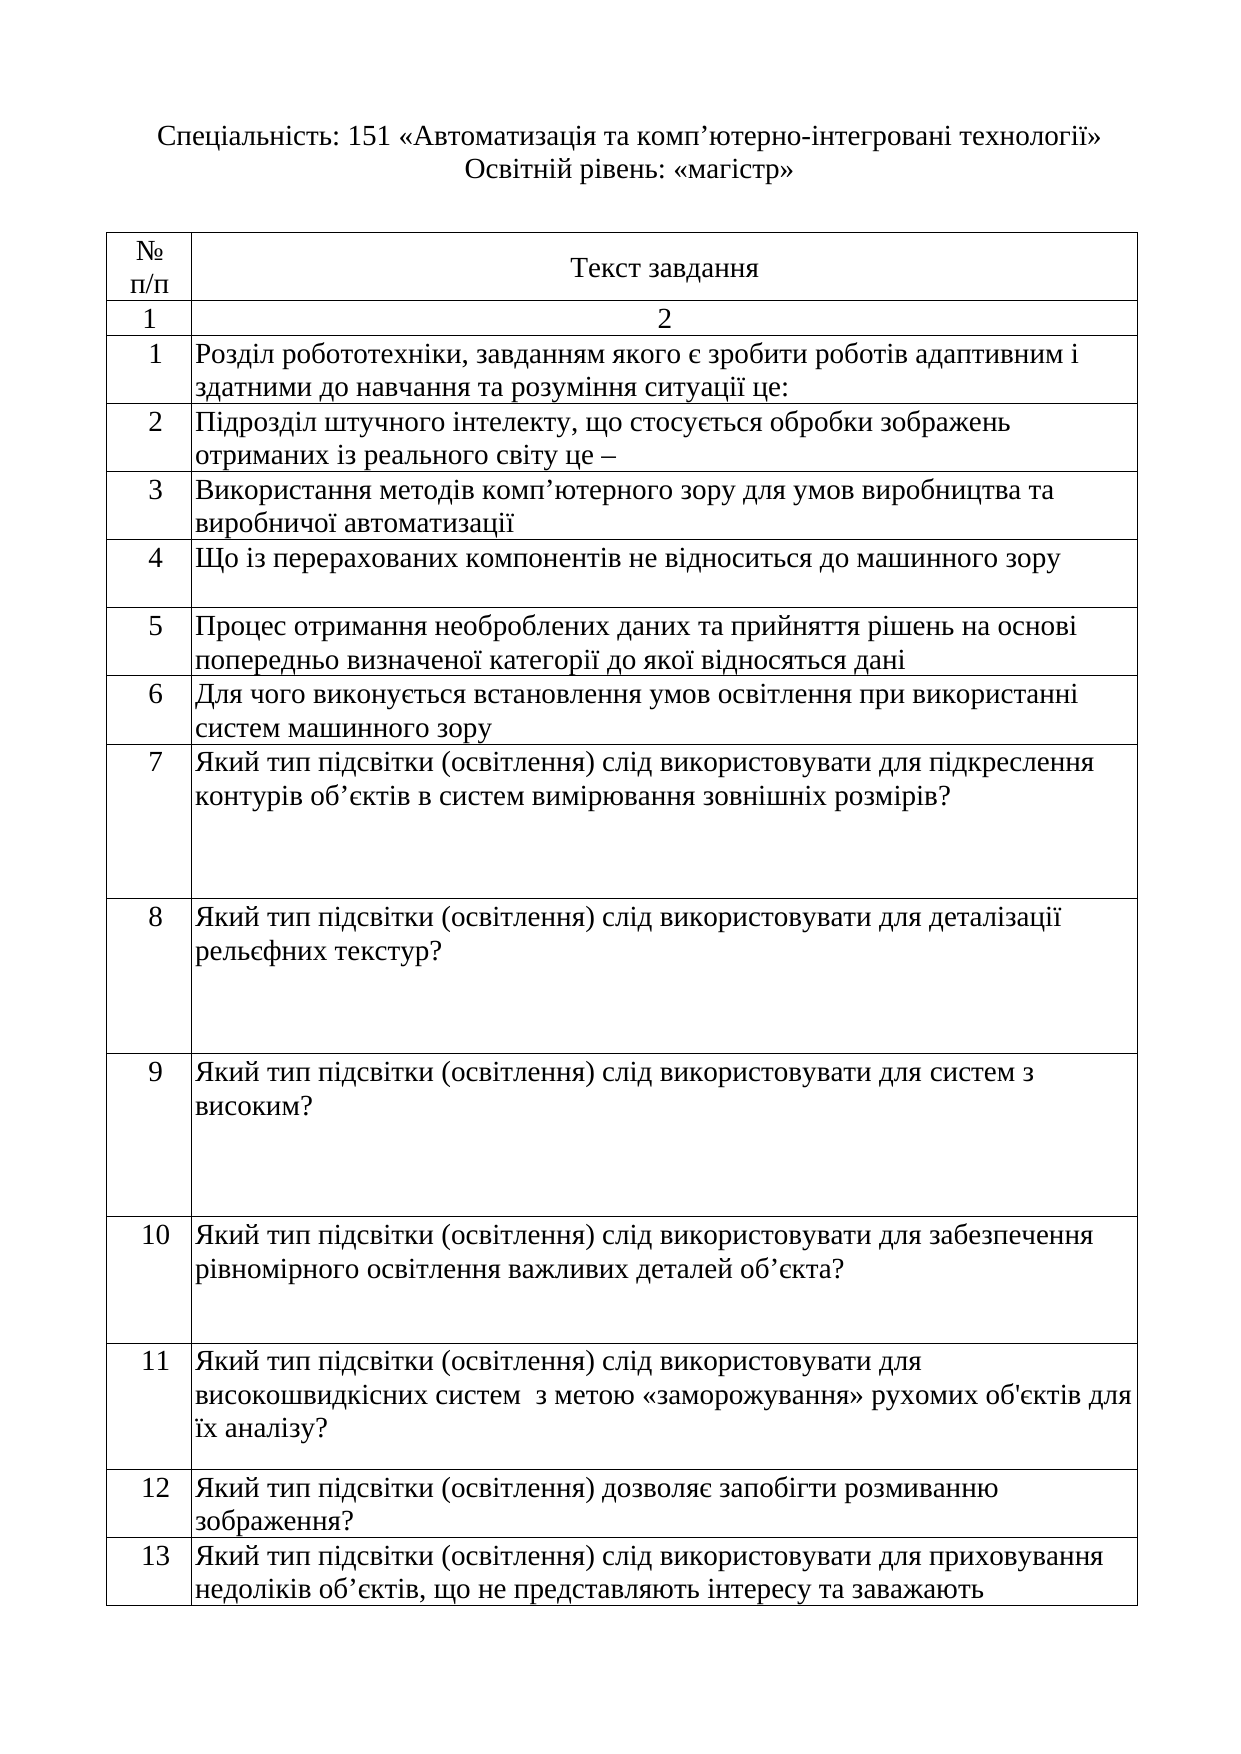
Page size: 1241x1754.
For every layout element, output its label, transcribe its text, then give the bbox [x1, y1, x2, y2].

table_cell 9 [107, 1054, 191, 1216]
table_cell 1 [107, 301, 191, 335]
table_cell 2 [107, 404, 191, 471]
table_cell 12 [107, 1470, 191, 1537]
table_cell 3 [107, 472, 191, 539]
table_cell 13 [107, 1538, 191, 1605]
table_cell Що із перерахованих компонентів не відноситься до машинного зору [192, 540, 1137, 607]
table_cell 2 [192, 301, 1137, 335]
table_cell Підрозділ штучного інтелекту, що стосується обробки зображень отриманих із реального світу це – [192, 404, 1137, 471]
table_cell 11 [107, 1344, 191, 1469]
table_header Текст завдання [192, 233, 1137, 300]
table_cell 6 [107, 676, 191, 743]
table_cell 10 [107, 1217, 191, 1342]
table_cell 1 [107, 336, 191, 403]
table_cell 8 [107, 899, 191, 1053]
table_cell Який тип підсвітки (освітлення) слід використовувати для високошвидкісних систем з метою «заморожування» рухомих об'єктів для їх аналізу? [192, 1344, 1137, 1469]
table_cell Який тип підсвітки (освітлення) слід використовувати для забезпечення рівномірного освітлення важливих деталей об’єкта? [192, 1217, 1137, 1342]
table_cell Розділ робототехніки, завданням якого є зробити роботів адаптивним і здатними до навчання та розуміння ситуації це: [192, 336, 1137, 403]
table_cell 5 [107, 608, 191, 675]
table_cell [192, 1538, 1137, 1605]
table_cell Який тип підсвітки (освітлення) слід використовувати для деталізації рельєфних текстур? [192, 899, 1137, 1053]
table_cell Який тип підсвітки (освітлення) слід використовувати для підкреслення контурів об’єктів в систем вимірювання зовнішніх розмірів? [192, 745, 1137, 898]
table_cell Для чого виконується встановлення умов освітлення при використанні систем машинного зору [192, 676, 1137, 743]
table_cell Використання методів комп’ютерного зору для умов виробництва та виробничої автоматизації [192, 472, 1137, 539]
table_cell 4 [107, 540, 191, 607]
table_cell 7 [107, 745, 191, 898]
table_cell Процес отримання необроблених даних та прийняття рішень на основі попередньо визначеної категорії до якої відносяться дані [192, 608, 1137, 675]
table_header Спеціальність: 151 «Автоматизація та комп’ютерно-інтегровані технології» Освітній рівень: «магістр» [107, 118, 1152, 185]
table_header № п/п [107, 233, 191, 300]
table_cell Який тип підсвітки (освітлення) слід використовувати для систем з високим? [192, 1054, 1137, 1216]
table_cell Який тип підсвітки (освітлення) дозволяє запобігти розмиванню зображення? [192, 1470, 1137, 1537]
